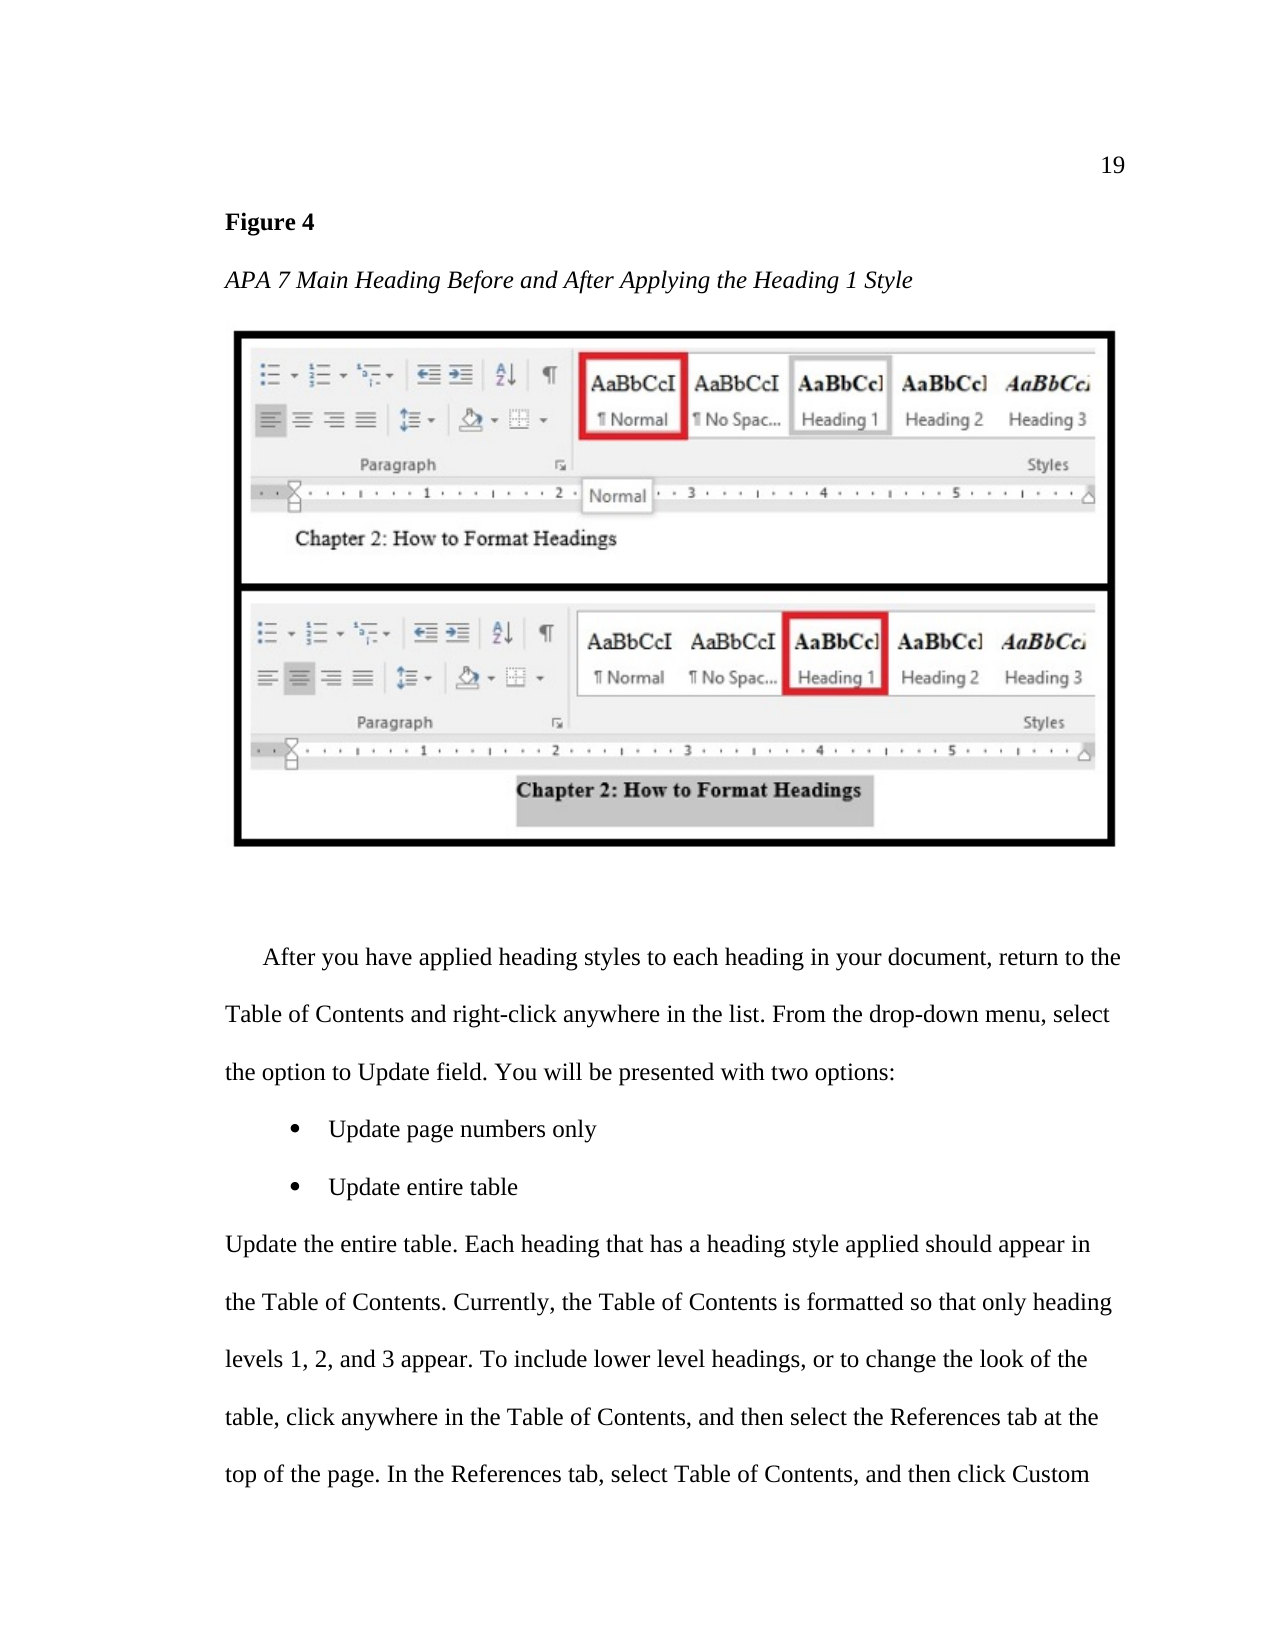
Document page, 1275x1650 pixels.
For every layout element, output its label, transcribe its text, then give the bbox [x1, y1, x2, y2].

picture [225, 322, 1125, 856]
text Figure 4 [225, 207, 1125, 236]
list Update entire table [291, 1172, 1125, 1201]
list Update page numbers only [291, 1114, 1125, 1143]
text After you have applied heading styles to each heading in your document, return to the Table of Contents and right-click anywhere in the list. From the drop-down menu, select the option to Update field. You will be presented with two options: [225, 942, 1125, 1086]
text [225, 1229, 1125, 1488]
text APA 7 Main Heading Before and After Applying the Heading 1 Style [225, 265, 1125, 294]
